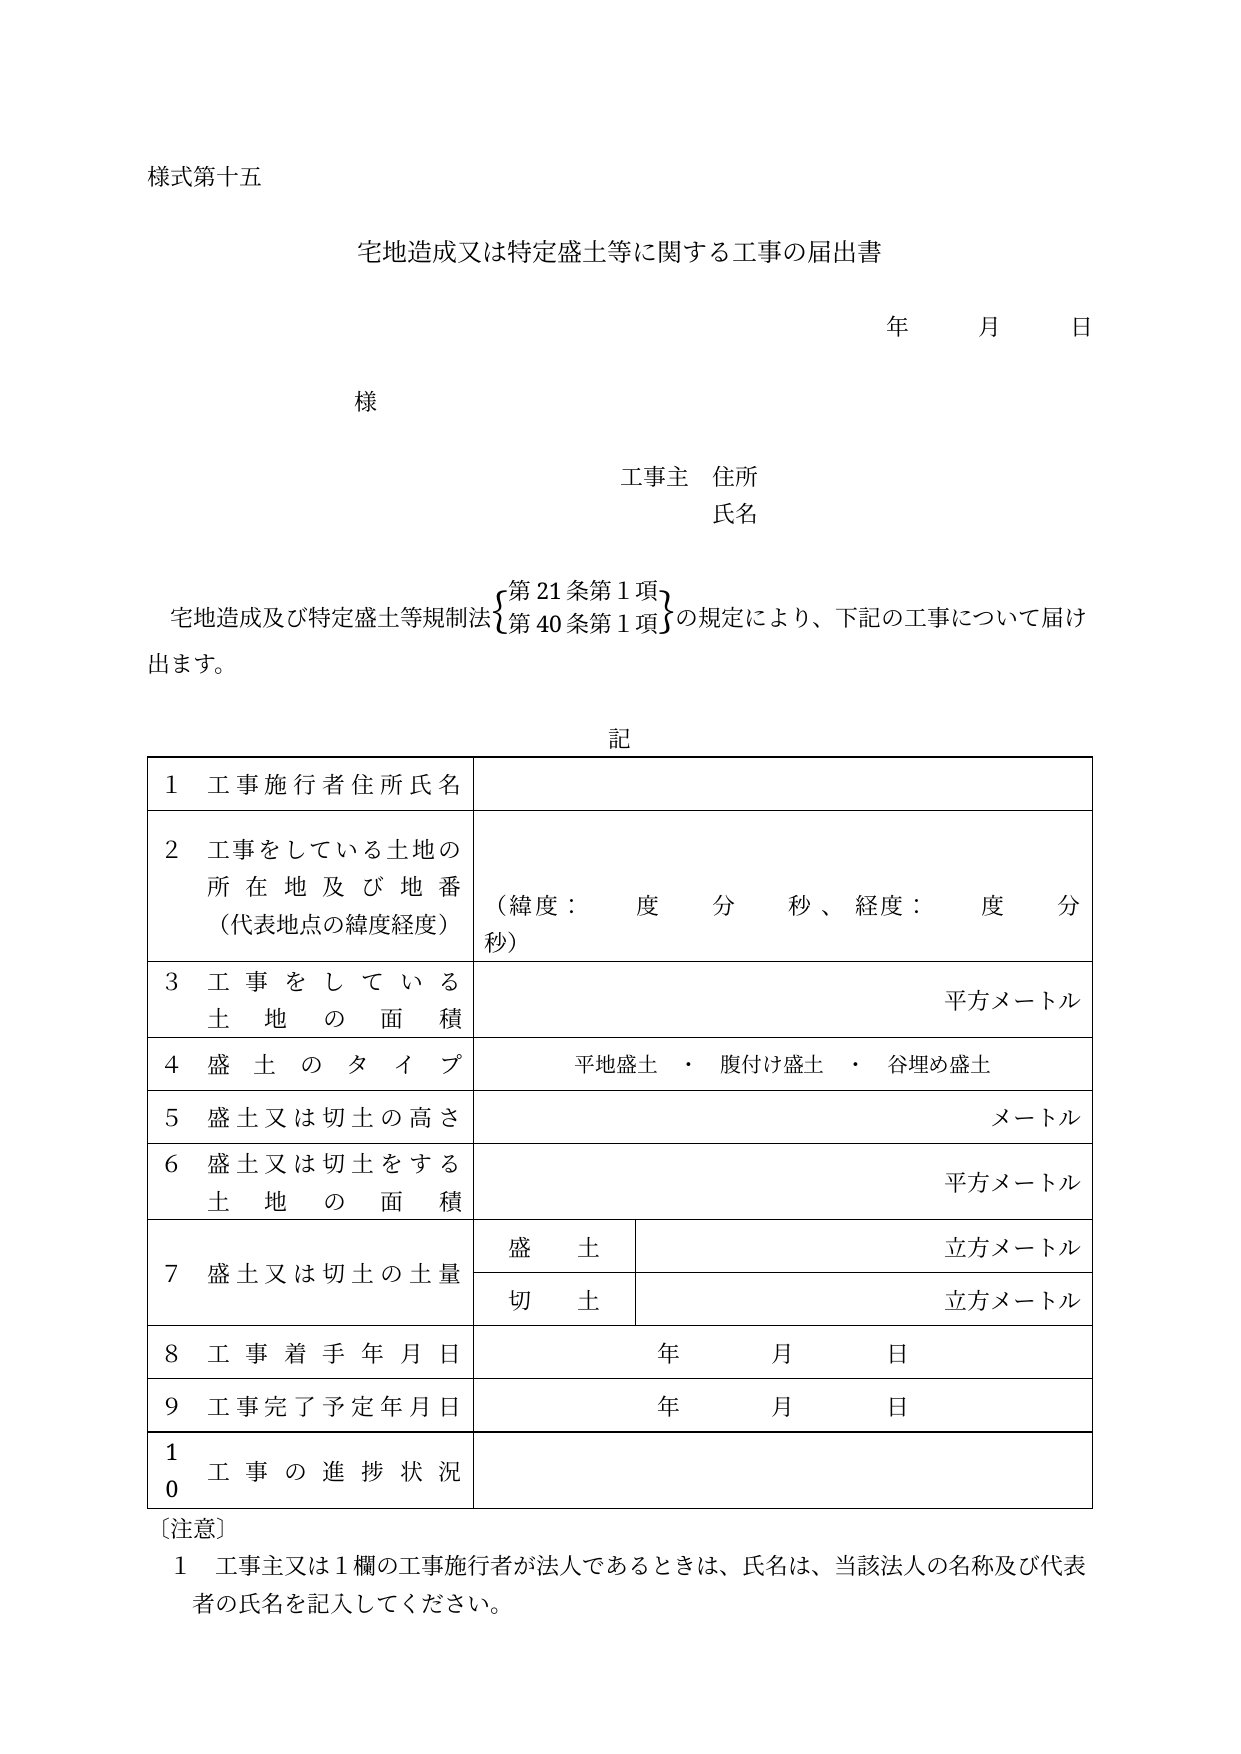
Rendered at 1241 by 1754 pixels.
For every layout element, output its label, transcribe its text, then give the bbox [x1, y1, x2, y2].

text 様 [148, 381, 1049, 419]
text 〔注意〕 [148, 1509, 1093, 1546]
table_cell 工事着手年月日 [196, 1326, 473, 1378]
table_cell 平方メートル [474, 962, 1092, 1037]
table_cell 盛土又は切土の土量 [196, 1220, 473, 1325]
table_cell 盛土又は切土の高さ [196, 1091, 473, 1143]
table_cell 盛 土 [474, 1220, 635, 1272]
table_cell ６ [148, 1144, 196, 1219]
table_cell ８ [148, 1326, 196, 1378]
text 工事主 住所 [620, 456, 1092, 494]
table_cell 工事をしている土地の 所在地及び地番 （代表地点の緯度経度） [196, 811, 473, 961]
table_cell 工事完了予定年月日 [196, 1379, 473, 1431]
table_cell ９ [148, 1379, 196, 1431]
table_header [474, 758, 1092, 809]
table_cell [474, 1433, 1092, 1507]
table_cell 立方メートル [636, 1220, 1092, 1272]
table_cell 工事の進捗状況 [196, 1433, 473, 1507]
text 記 [148, 719, 1092, 756]
text 様式第十五 [148, 156, 1092, 194]
table_cell ４ [148, 1038, 196, 1090]
table_cell ２ [148, 811, 196, 961]
table_cell 平地盛土 ・ 腹付け盛土 ・ 谷埋め盛土 [474, 1038, 1092, 1090]
table_cell 年 月 日 [474, 1326, 1092, 1378]
table_cell メートル [474, 1091, 1092, 1143]
text 宅地造成及び特定盛土等規制法第21条第１項第40条第１項の規定により、下記の工事について届け出ます。 [148, 569, 1092, 681]
table_cell （緯度： 度 分 秒 、 経度： 度 分 秒） [474, 811, 1092, 961]
table_cell ７ [148, 1220, 196, 1325]
table_header 工事施行者住所氏名 [196, 758, 473, 809]
table_cell ５ [148, 1091, 196, 1143]
text 宅地造成又は特定盛土等に関する工事の届出書 [148, 231, 1092, 269]
table_cell 平方メートル [474, 1144, 1092, 1219]
table_cell 工事をしている 土地の面積 [196, 962, 473, 1037]
text 氏名 [620, 494, 1092, 531]
table_cell 盛土のタイプ [196, 1038, 473, 1090]
text 年 月 日 [148, 306, 1092, 344]
table_header １ [148, 758, 196, 809]
table_cell 立方メートル [636, 1273, 1092, 1325]
table_cell ３ [148, 962, 196, 1037]
table_cell 切 土 [474, 1273, 635, 1325]
text １ 工事主又は１欄の工事施行者が法人であるときは、氏名は、当該法人の名称及び代表者の氏名を記入してください。 [169, 1546, 1093, 1621]
table_cell 10 [148, 1433, 196, 1507]
table_cell 年 月 日 [474, 1379, 1092, 1431]
table_cell 盛土又は切土をする 土地の面積 [196, 1144, 473, 1219]
